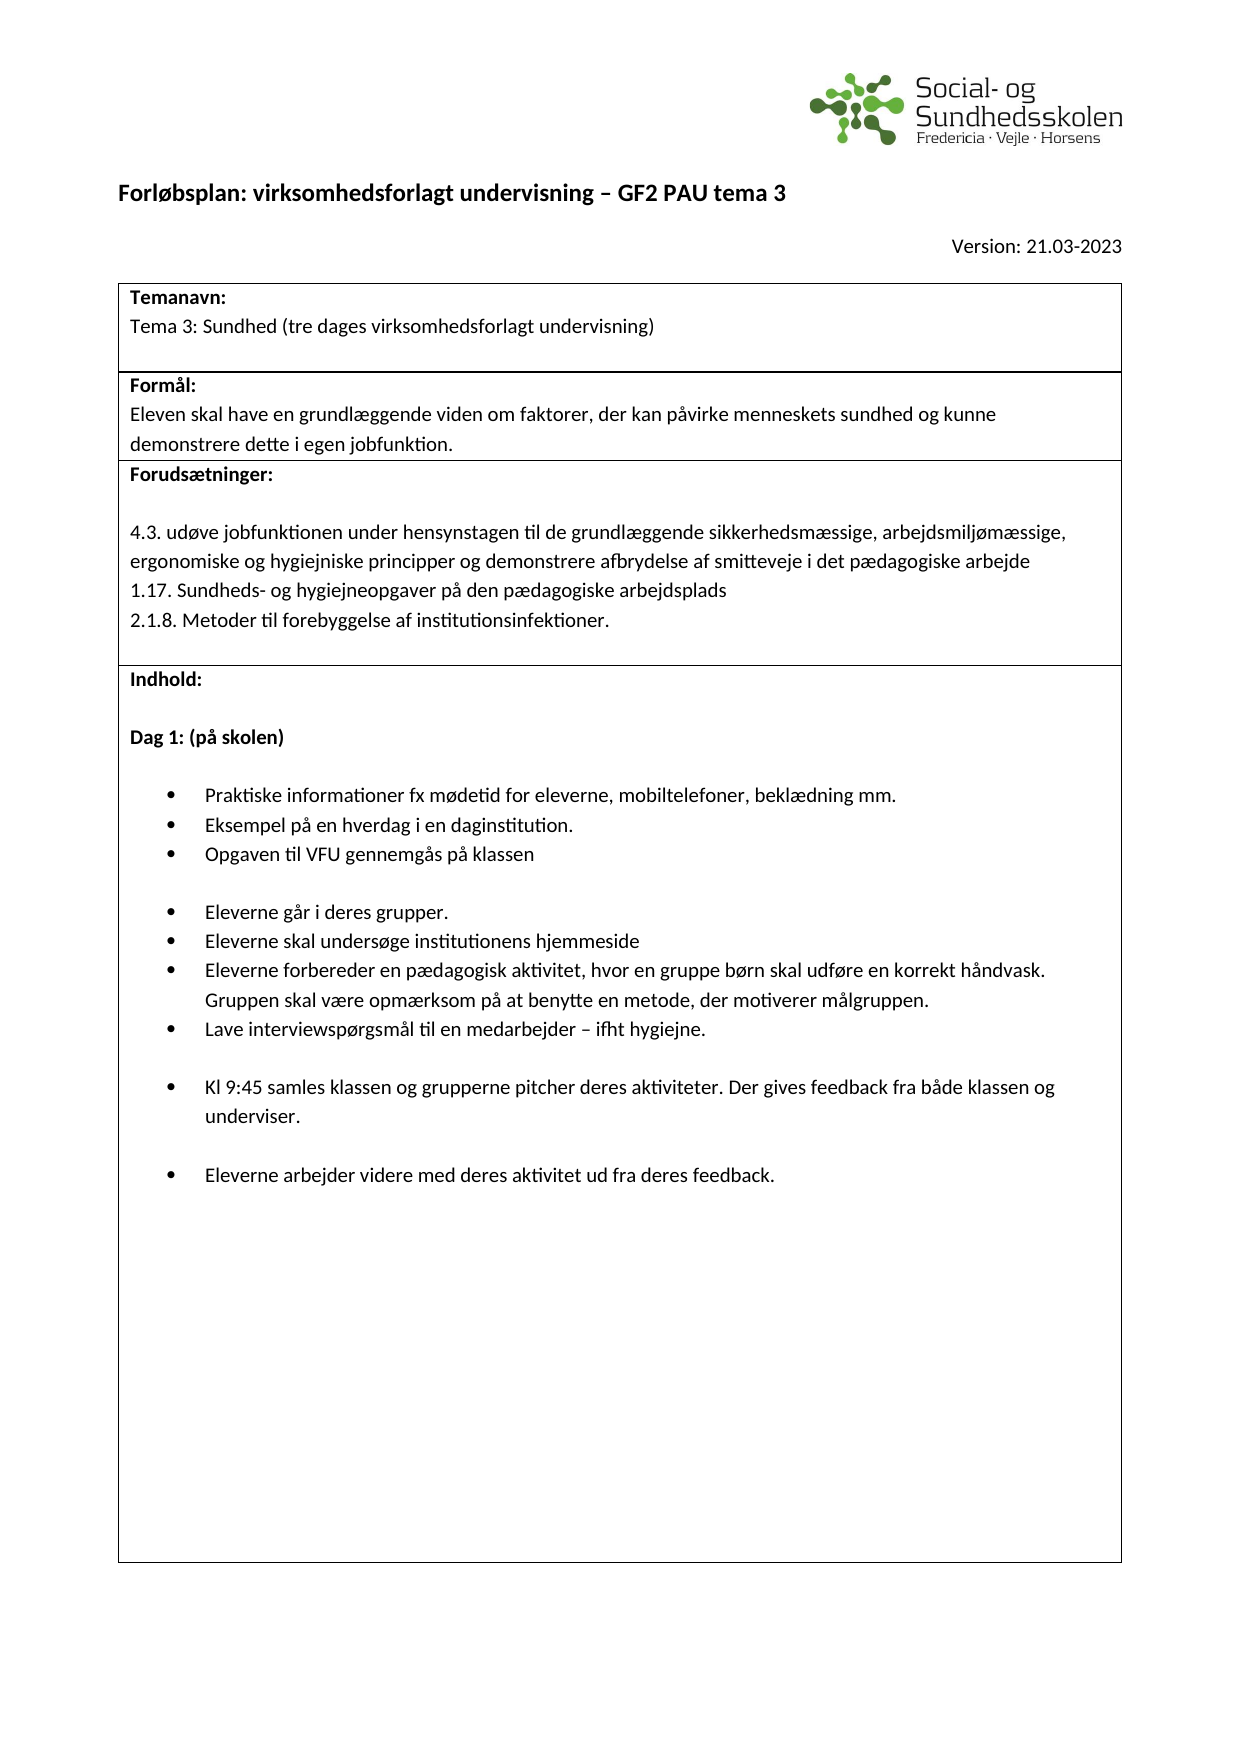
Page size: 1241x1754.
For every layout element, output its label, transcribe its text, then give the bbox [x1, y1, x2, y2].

text Forløbsplan: virksomhedsforlagt undervisning – GF2 PAU tema 3 [118, 177, 1122, 208]
picture [809, 73, 1123, 146]
text Version: 21.03-2023 [118, 233, 1122, 258]
table_cell Formål: Eleven skal have en grundlæggende viden om faktorer, der kan påvirke menneskets sundhed og kunne demonstrere dette i egen jobfunktion. [119, 373, 1121, 460]
table_header Temanavn: Tema 3: Sundhed (tre dages virksomhedsforlagt undervisning) [119, 284, 1121, 371]
table_cell Forudsætninger: 4.3. udøve jobfunktionen under hensynstagen til de grundlæggende sikkerhedsmæssige, arbejdsmiljømæssige, ergonomiske og hygiejniske principper og demonstrere afbrydelse af smitteveje i det pædagogiske arbejde 1.17. Sundheds- og hygiejneopgaver på den pædagogiske arbejdsplads 2.1.8. Metoder til forebyggelse af institutionsinfektioner. [119, 461, 1121, 665]
